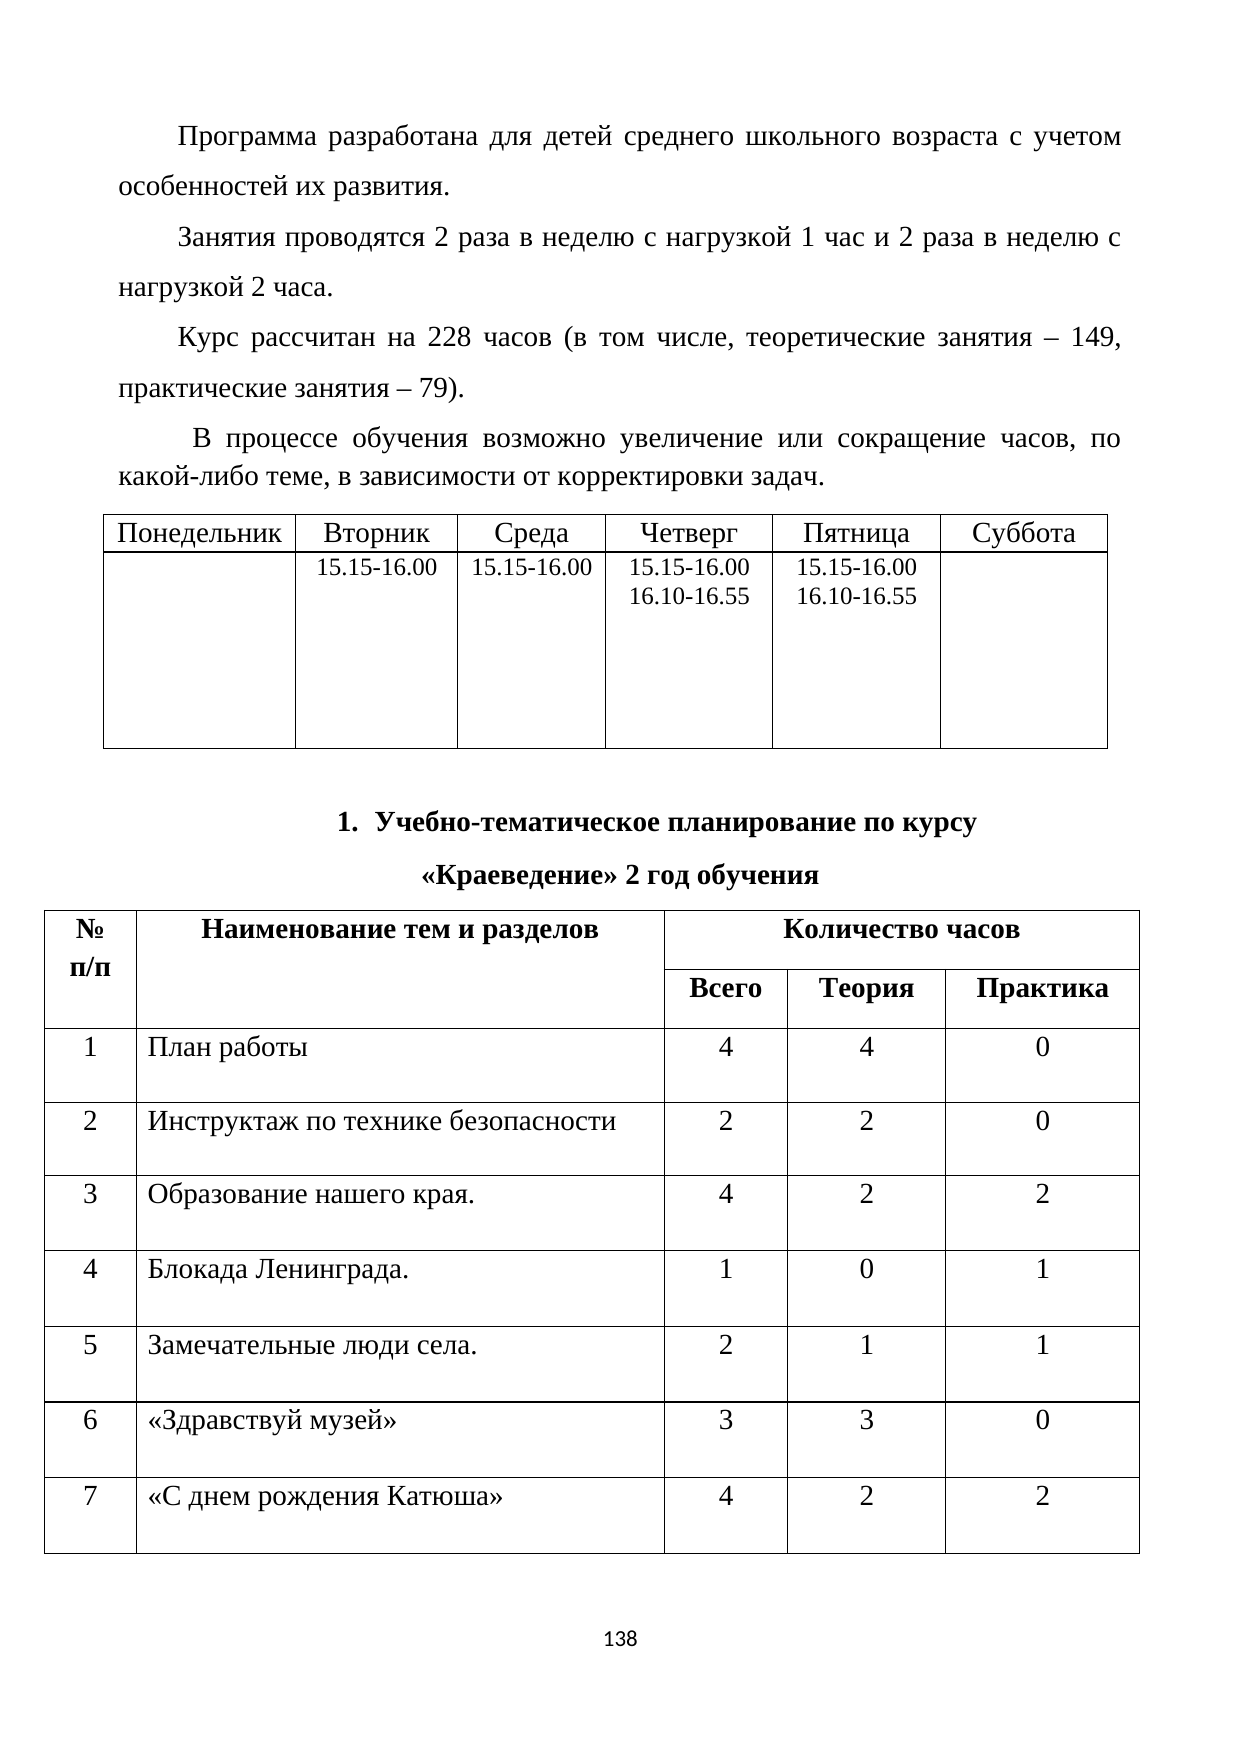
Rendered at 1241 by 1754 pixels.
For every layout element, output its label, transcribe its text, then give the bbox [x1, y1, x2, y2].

list Учебно-тематическое планирование по курсу [192, 804, 1122, 838]
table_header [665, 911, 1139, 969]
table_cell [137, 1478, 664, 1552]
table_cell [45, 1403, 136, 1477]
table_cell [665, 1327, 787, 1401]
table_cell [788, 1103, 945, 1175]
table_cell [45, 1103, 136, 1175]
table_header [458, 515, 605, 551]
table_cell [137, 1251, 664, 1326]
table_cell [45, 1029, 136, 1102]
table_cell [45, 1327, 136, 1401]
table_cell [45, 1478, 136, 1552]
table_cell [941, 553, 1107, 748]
text Курс рассчитан на 228 часов (в том числе, теоретические занятия – 149, практические занятия – 79). [118, 319, 1122, 403]
text Занятия проводятся 2 раза в неделю с нагрузкой 1 час и 2 раза в неделю с нагрузкой 2 часа. [118, 219, 1122, 303]
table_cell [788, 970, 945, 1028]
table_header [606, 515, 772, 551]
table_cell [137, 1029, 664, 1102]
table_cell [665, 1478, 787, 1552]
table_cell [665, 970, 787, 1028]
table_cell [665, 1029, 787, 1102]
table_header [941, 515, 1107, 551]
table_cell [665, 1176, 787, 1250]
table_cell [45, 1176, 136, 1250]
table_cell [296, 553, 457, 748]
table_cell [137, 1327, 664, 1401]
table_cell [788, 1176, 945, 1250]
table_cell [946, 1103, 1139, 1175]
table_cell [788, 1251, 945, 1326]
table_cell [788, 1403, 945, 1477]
text Программа разработана для детей среднего школьного возраста с учетом особенностей их развития. [118, 118, 1122, 202]
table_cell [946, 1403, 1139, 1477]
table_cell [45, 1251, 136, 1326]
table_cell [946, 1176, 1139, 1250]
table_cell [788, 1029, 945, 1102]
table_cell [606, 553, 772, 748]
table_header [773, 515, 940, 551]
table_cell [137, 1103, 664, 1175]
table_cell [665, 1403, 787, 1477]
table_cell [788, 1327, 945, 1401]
text В процессе обучения возможно увеличение или сокращение часов, по какой-либо теме, в зависимости от корректировки задач. [118, 420, 1122, 492]
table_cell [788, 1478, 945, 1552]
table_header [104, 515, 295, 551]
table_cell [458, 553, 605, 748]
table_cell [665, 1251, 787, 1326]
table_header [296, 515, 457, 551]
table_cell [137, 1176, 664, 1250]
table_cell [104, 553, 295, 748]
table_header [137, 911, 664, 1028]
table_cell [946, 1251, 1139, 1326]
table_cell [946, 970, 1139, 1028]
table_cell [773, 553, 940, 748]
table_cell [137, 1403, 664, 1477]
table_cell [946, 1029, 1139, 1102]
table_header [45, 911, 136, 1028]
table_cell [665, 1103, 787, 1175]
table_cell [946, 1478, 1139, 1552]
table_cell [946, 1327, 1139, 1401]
text «Краеведение» 2 год обучения [118, 857, 1122, 890]
